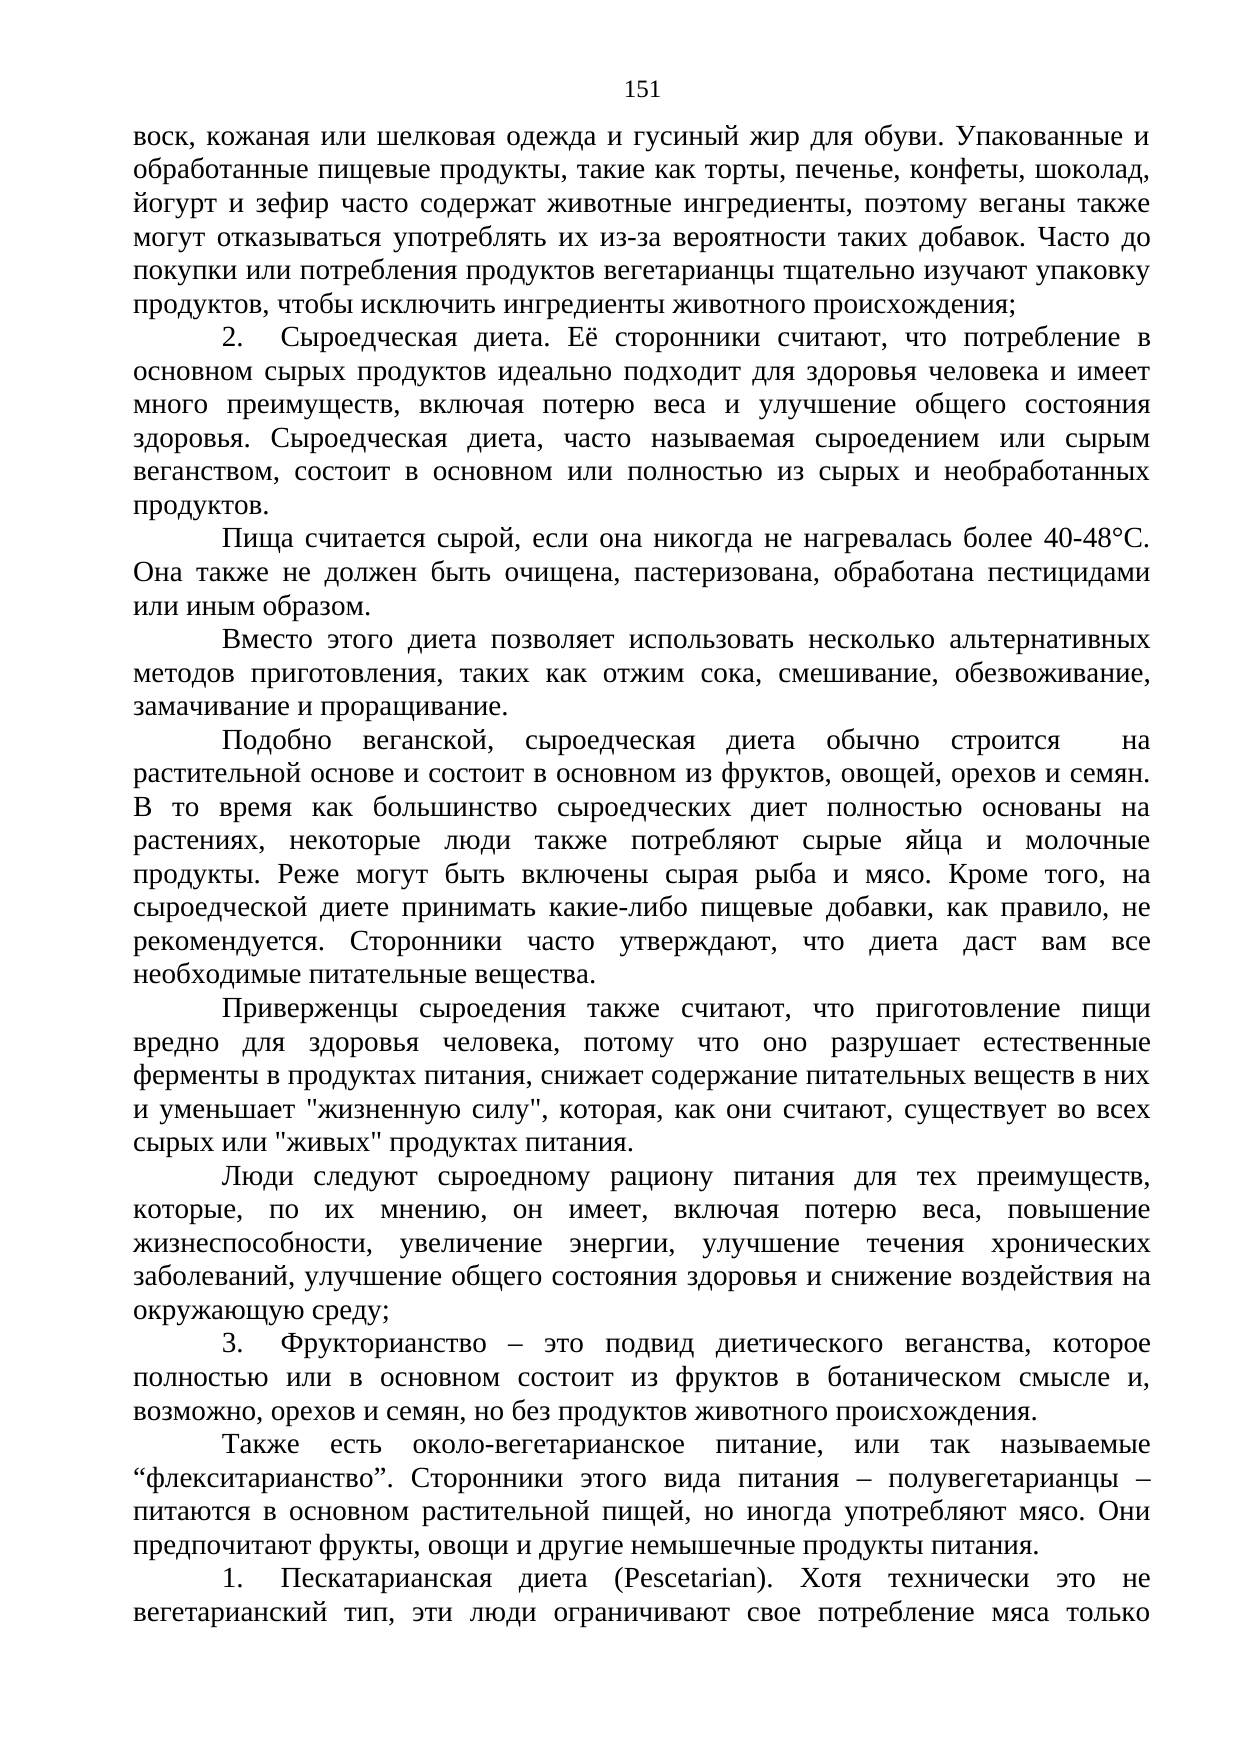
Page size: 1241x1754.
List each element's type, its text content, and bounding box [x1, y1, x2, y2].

list Сыроедческая диета. Её сторонники считают, что потребление в основном сырых продуктов идеально подходит для здоровья человека и имеет много преимуществ, включая потерю веса и улучшение общего состояния здоровья. Сыроедческая диета, часто называемая сыроедением или сырым веганством, состоит в основном или полностью из сырых и необработанных продуктов. [133, 319, 1152, 521]
text Приверженцы сыроедения также считают, что приготовление пищи вредно для здоровья человека, потому что оно разрушает естественные ферменты в продуктах питания, снижает содержание питательных веществ в них и уменьшает "жизненную силу", которая, как они считают, существует во всех сырых или "живых" продуктах питания. [133, 990, 1152, 1158]
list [133, 1560, 1152, 1627]
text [133, 118, 1152, 319]
list Фрукторианство – это подвид диетического веганства, которое полностью или в основном состоит из фруктов в ботаническом смысле и, возможно, орехов и семян, но без продуктов животного происхождения. [133, 1326, 1152, 1426]
text Подобно веганской, сыроедческая диета обычно строится на растительной основе и состоит в основном из фруктов, овощей, орехов и семян. В то время как большинство сыроедческих диет полностью основаны на растениях, некоторые люди также потребляют сырые яйца и молочные продукты. Реже могут быть включены сырая рыба и мясо. Кроме того, на сыроедческой диете принимать какие-либо пищевые добавки, как правило, не рекомендуется. Сторонники часто утверждают, что диета даст вам все необходимые питательные вещества. [133, 722, 1152, 990]
text Пища считается сырой, если она никогда не нагревалась более 40-48°C. Она также не должен быть очищена, пастеризована, обработана пестицидами или иным образом. [133, 521, 1152, 621]
text Люди следуют сыроедному рациону питания для тех преимуществ, которые, по их мнению, он имеет, включая потерю веса, повышение жизнеспособности, увеличение энергии, улучшение течения хронических заболеваний, улучшение общего состояния здоровья и снижение воздействия на окружающую среду; [133, 1158, 1152, 1326]
text Вместо этого диета позволяет использовать несколько альтернативных методов приготовления, таких как отжим сока, смешивание, обезвоживание, замачивание и проращивание. [133, 621, 1152, 722]
text Также есть около-вегетарианское питание, или так называемые “флекситарианство”. Сторонники этого вида питания – полувегетарианцы – питаются в основном растительной пищей, но иногда употребляют мясо. Они предпочитают фрукты, овощи и другие немышечные продукты питания. [133, 1426, 1152, 1560]
